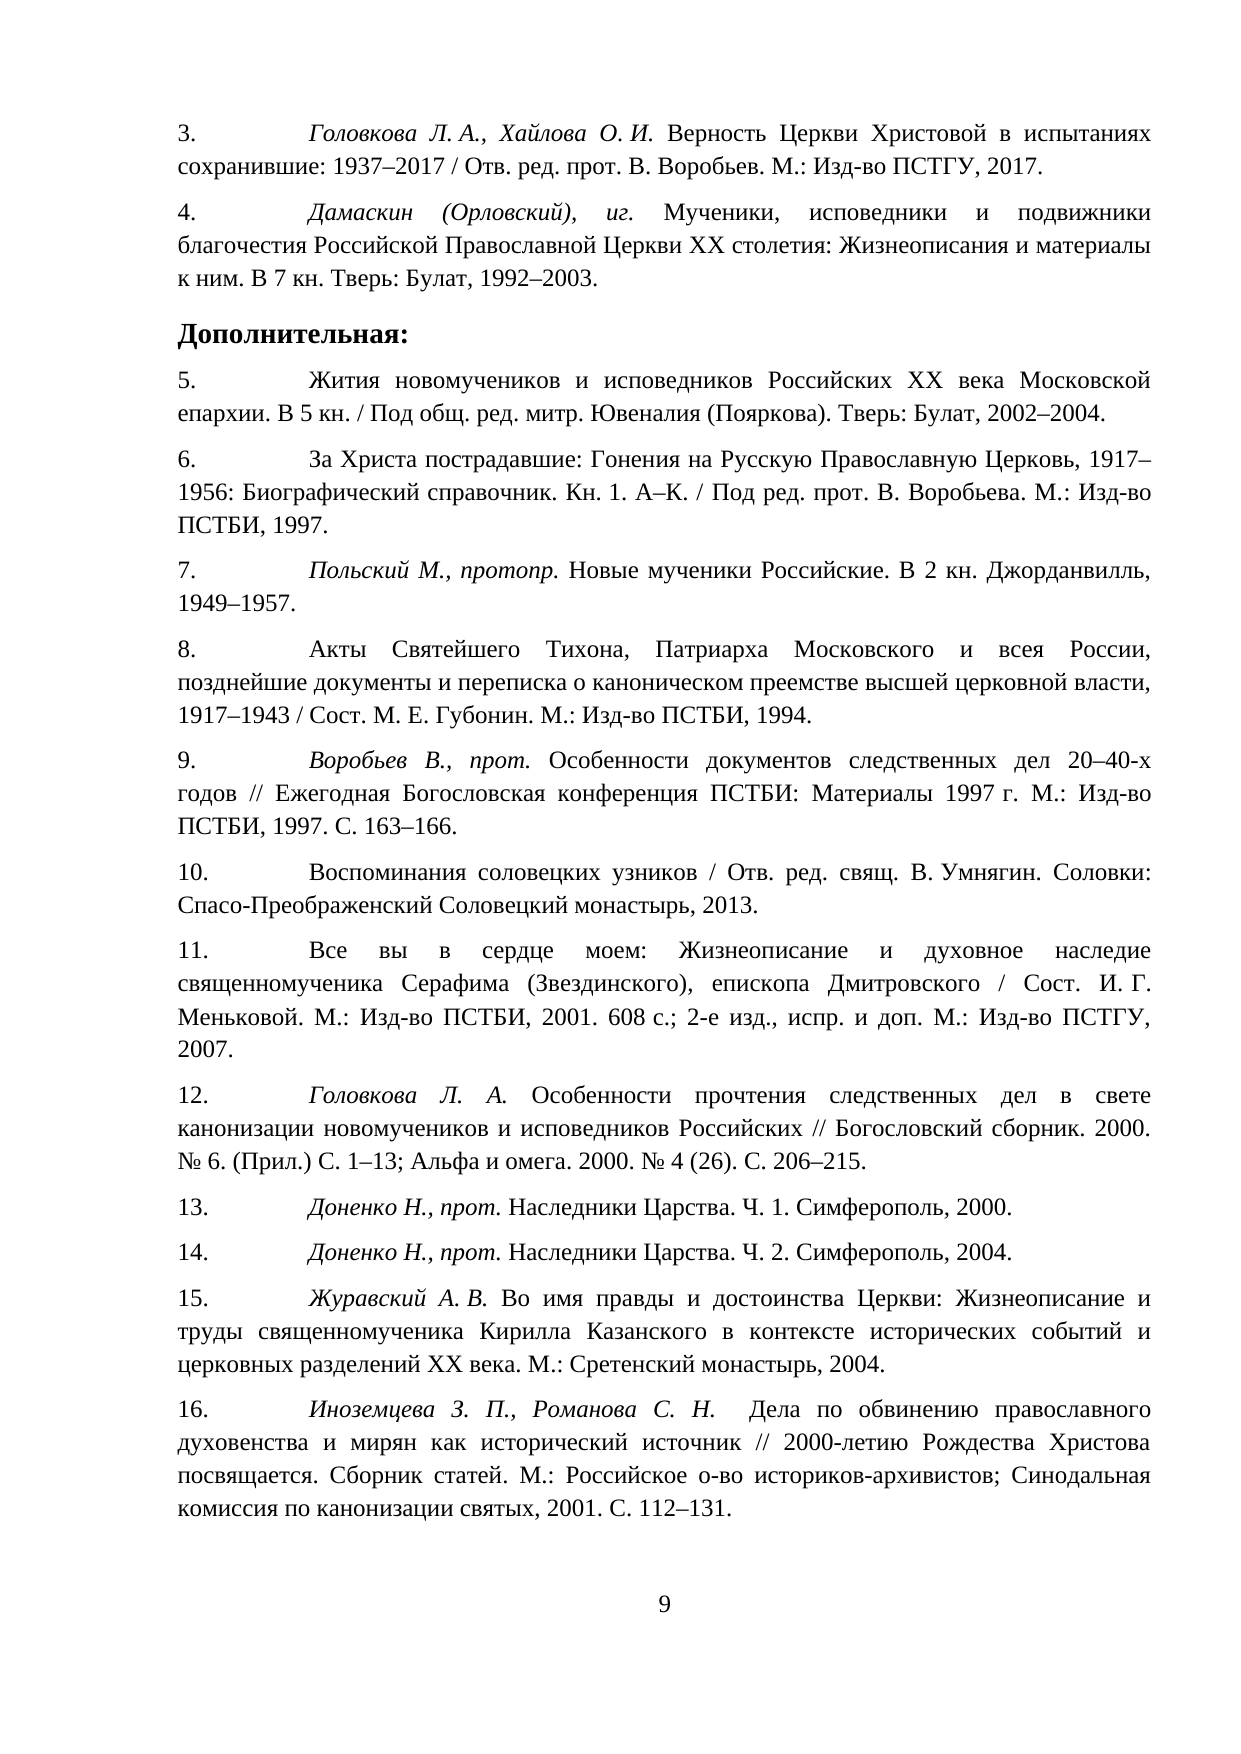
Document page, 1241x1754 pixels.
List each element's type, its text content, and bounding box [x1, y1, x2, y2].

list Доненко Н., прот. Наследники Царства. Ч. 2. Симферополь, 2004. [177, 1237, 1152, 1266]
list За Христа пострадавшие: Гонения на Русскую Православную Церковь, 1917–1956: Биографический справочник. Кн. 1. А–К. / Под ред. прот. В. Воробьева. М.: Изд-во ПСТБИ, 1997. [177, 444, 1152, 538]
subtitle Дополнительная: [177, 317, 1152, 350]
list Воспоминания соловецких узников / Отв. ред. свящ. В. Умнягин. Соловки: Спасо-Преображенский Соловецкий монастырь, 2013. [177, 857, 1152, 919]
list Доненко Н., прот. Наследники Царства. Ч. 1. Симферополь, 2000. [177, 1192, 1152, 1220]
list Дамаскин (Орловский), иг. Мученики, исповедники и подвижники благочестия Российской Православной Церкви ХХ столетия: Жизнеописания и материалы к ним. В 7 кн. Тверь: Булат, 1992–2003. [177, 197, 1152, 291]
list Жития новомучеников и исповедников Российских ХХ века Московской епархии. В 5 кн. / Под общ. ред. митр. Ювеналия (Пояркова). Тверь: Булат, 2002–2004. [177, 365, 1152, 427]
list Журавский А. В. Во имя правды и достоинства Церкви: Жизнеописание и труды священномученика Кирилла Казанского в контексте исторических событий и церковных разделений ХХ века. М.: Сретенский монастырь, 2004. [177, 1283, 1152, 1377]
list Все вы в сердце моем: Жизнеописание и духовное наследие священномученика Серафима (Звездинского), епископа Дмитровского / Сост. И. Г. Меньковой. М.: Изд-во ПСТБИ, 2001. 608 с.; 2-е изд., испр. и доп. М.: Изд-во ПСТГУ, 2007. [177, 936, 1152, 1063]
list Акты Святейшего Тихона, Патриарха Московского и всея России, позднейшие документы и переписка о каноническом преемстве высшей церковной власти, 1917–1943 / Сост. М. Е. Губонин. М.: Изд-во ПСТБИ, 1994. [177, 634, 1152, 729]
list Головкова Л. А. Особенности прочтения следственных дел в свете канонизации новомучеников и исповедников Российских // Богословский сборник. 2000. № 6. (Прил.) С. 1–13; Альфа и омега. 2000. № 4 (26). С. 206–215. [177, 1080, 1152, 1175]
list Иноземцева З. П., Романова С. Н. Дела по обвинению православного духовенства и мирян как исторический источник // 2000-летию Рождества Христова посвящается. Сборник статей. М.: Российское о-во историков-архивистов; Синодальная комиссия по канонизации святых, 2001. С. 112–131. [177, 1394, 1152, 1522]
list Головкова Л. А., Хайлова О. И. Верность Церкви Христовой в испытаниях сохранившие: 1937–2017 / Отв. ред. прот. В. Воробьев. М.: Изд-во ПСТГУ, 2017. [177, 118, 1152, 180]
list Воробьев В., прот. Особенности документов следственных дел 20–40-х годов // Ежегодная Богословская конференция ПСТБИ: Материалы 1997 г. М.: Изд-во ПСТБИ, 1997. С. 163–166. [177, 745, 1152, 840]
list Польский М., протопр. Новые мученики Российские. В 2 кн. Джорданвилль, 1949–1957. [177, 555, 1152, 617]
